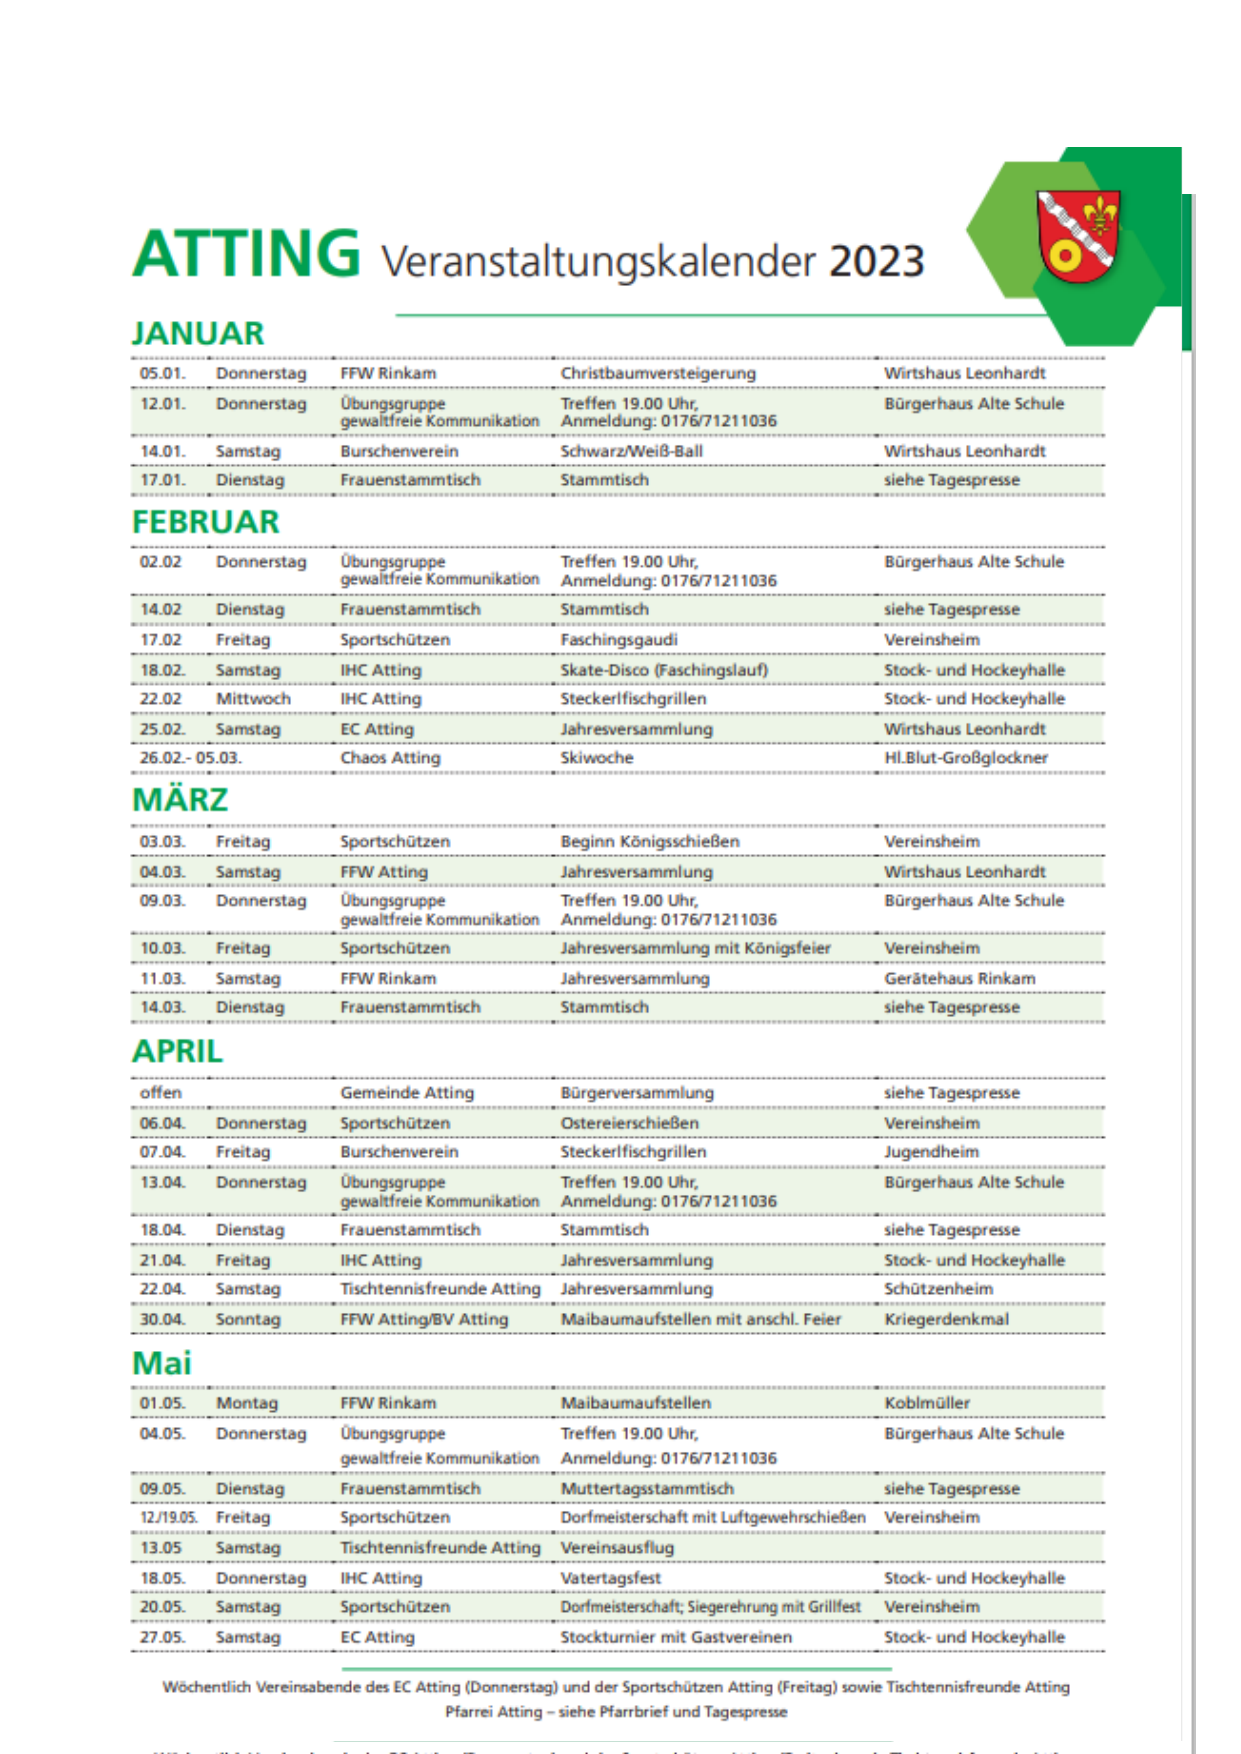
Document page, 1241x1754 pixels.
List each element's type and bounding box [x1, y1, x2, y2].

picture [44, 147, 1196, 1754]
